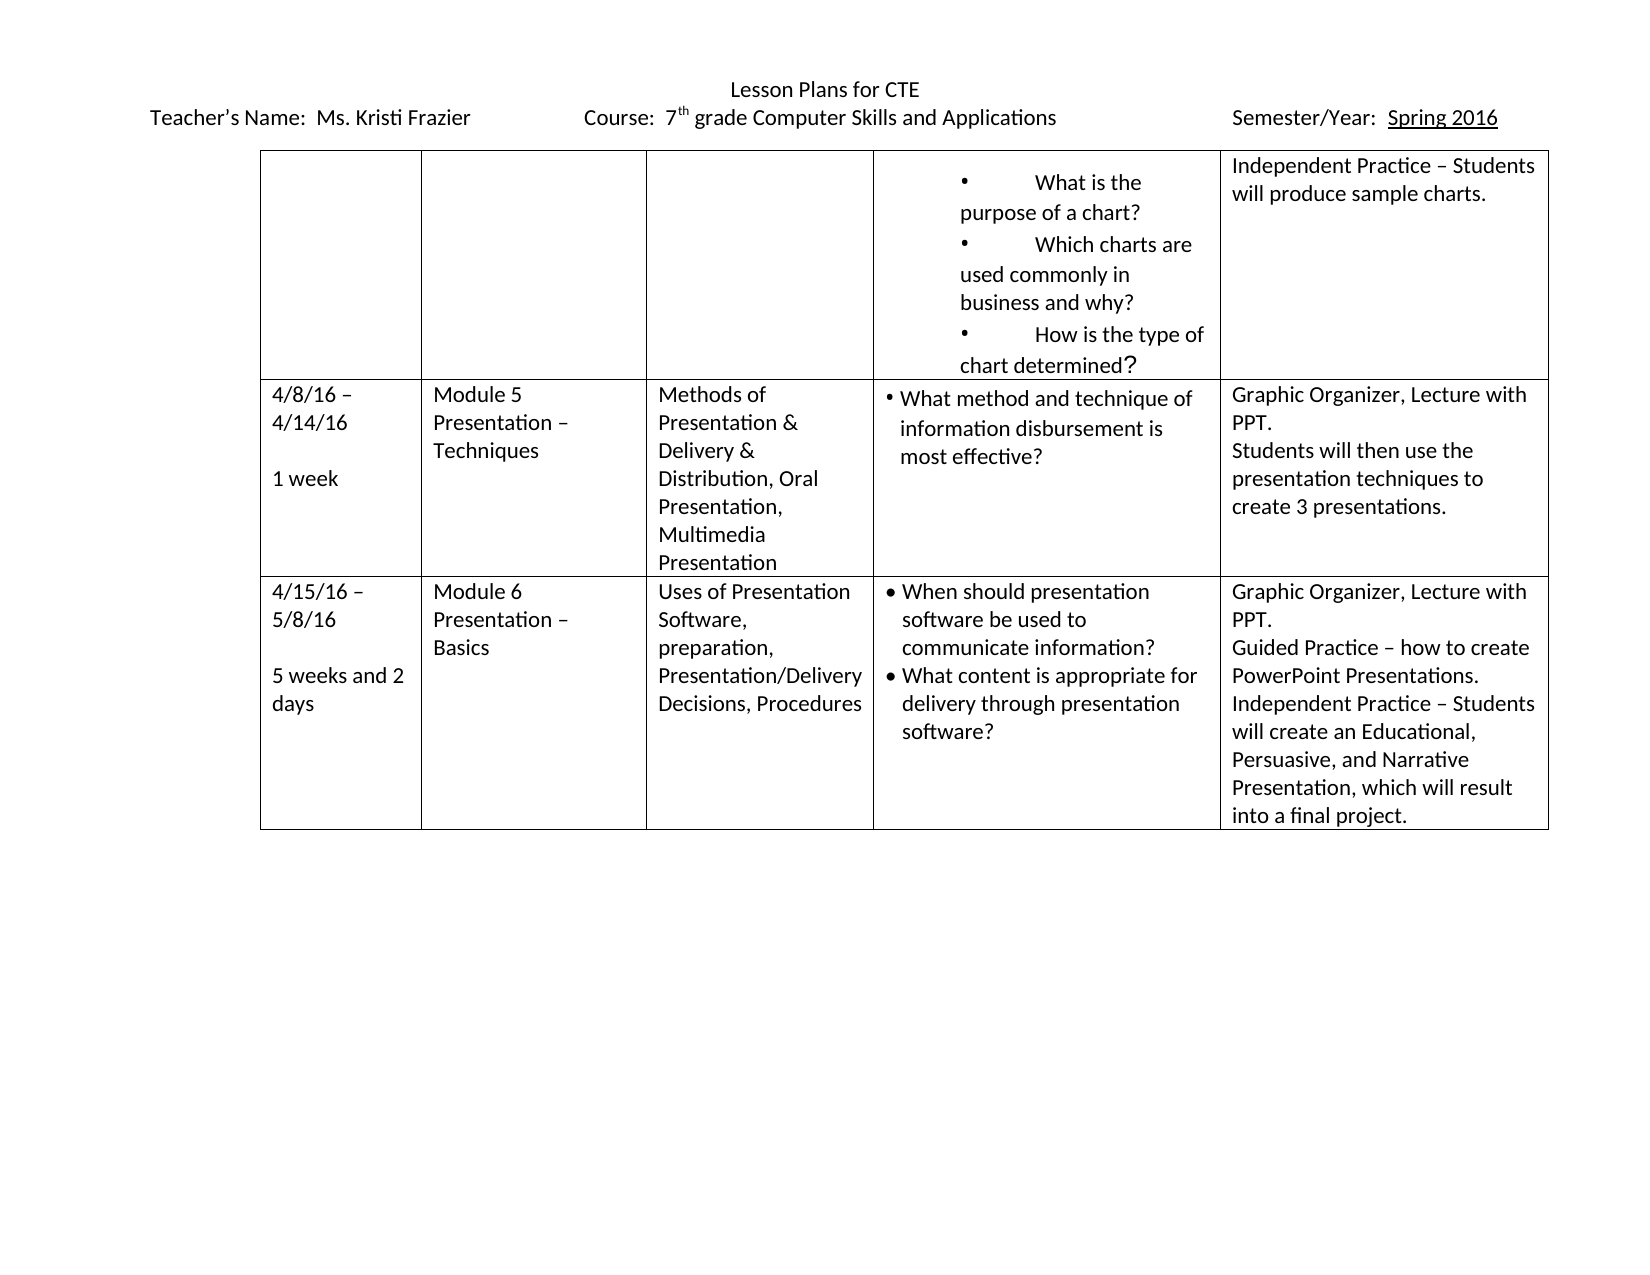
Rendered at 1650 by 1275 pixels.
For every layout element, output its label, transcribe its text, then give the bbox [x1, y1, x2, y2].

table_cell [261, 151, 421, 379]
table_cell 4/15/16 – 5/8/16 5 weeks and 2 days [261, 577, 421, 829]
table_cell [1221, 151, 1548, 379]
table_cell Graphic Organizer, Lecture with PPT. Students will then use the presentation techniques to create 3 presentations. [1221, 380, 1548, 576]
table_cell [874, 151, 1220, 379]
table_cell Module 5 Presentation – Techniques [422, 380, 646, 576]
table_cell 4/8/16 – 4/14/16 1 week [261, 380, 421, 576]
table_cell Uses of Presentation Software, preparation, Presentation/Delivery Decisions, Procedures [647, 577, 873, 829]
table_cell Module 6 Presentation – Basics [422, 577, 646, 829]
table_cell Graphic Organizer, Lecture with PPT. Guided Practice – how to create PowerPoint Presentations. Independent Practice – Students will create an Educational, Persuasive, and Narrative Presentation, which will result into a final project. [1221, 577, 1548, 829]
table_cell Methods of Presentation & Delivery & Distribution, Oral Presentation, Multimedia Presentation [647, 380, 873, 576]
table_cell What method and technique of information disbursement is most effective? [874, 380, 1220, 576]
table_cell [647, 151, 873, 379]
table_cell • When should presentation software be used to communicate information? • What content is appropriate for delivery through presentation software? [874, 577, 1220, 829]
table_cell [422, 151, 646, 379]
